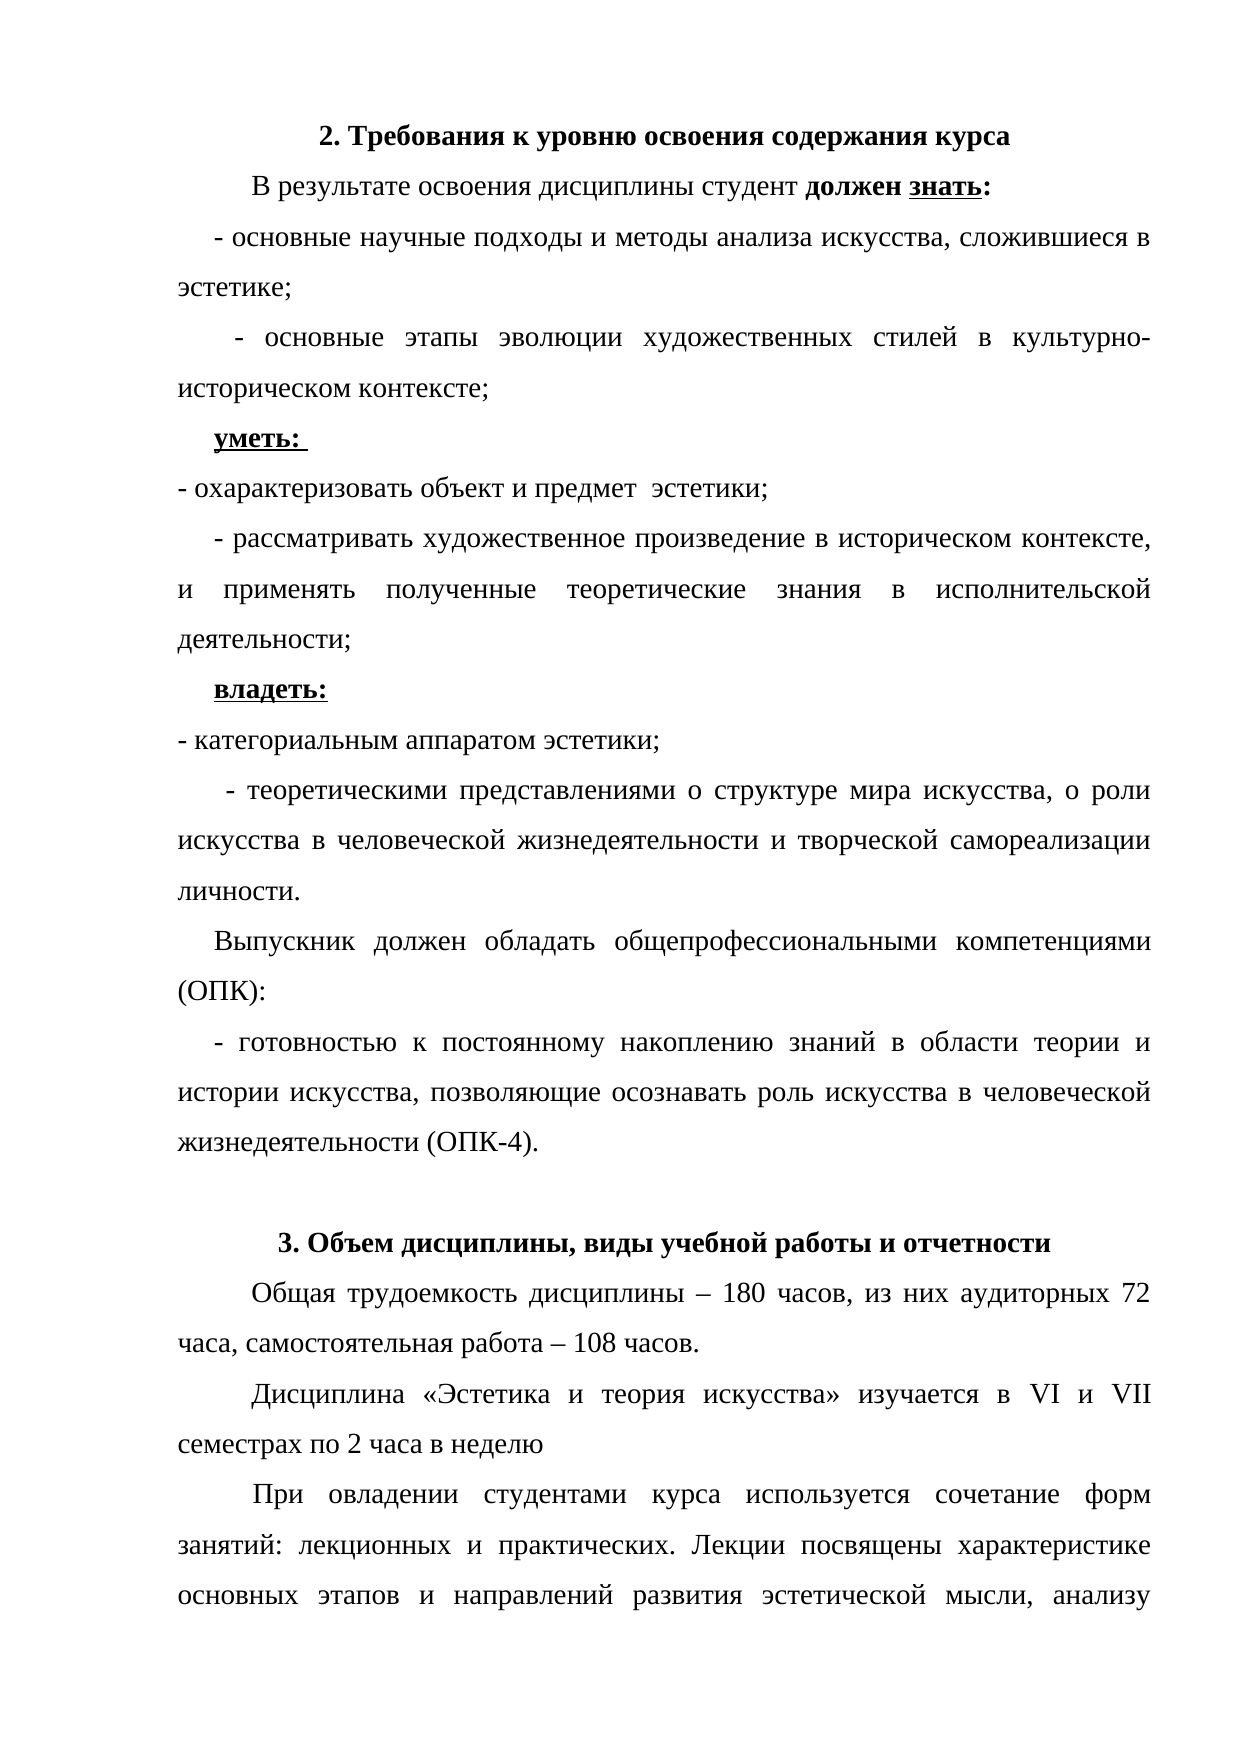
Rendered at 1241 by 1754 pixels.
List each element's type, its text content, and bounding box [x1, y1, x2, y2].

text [177, 1477, 1152, 1611]
text - основные этапы эволюции художественных стилей в культурно-историческом контексте; [177, 319, 1152, 403]
text Выпускник должен обладать общепрофессиональными компетенциями (ОПК): [177, 923, 1152, 1007]
text - теоретическими представлениями о структуре мира искусства, о роли искусства в человеческой жизнедеятельности и творческой самореализации личности. [177, 772, 1152, 906]
text - готовностью к постоянному накоплению знаний в области теории и истории искусства, позволяющие осознавать роль искусства в человеческой жизнедеятельности (ОПК-4). [177, 1024, 1152, 1158]
text - охарактеризовать объект и предмет эстетики; [177, 470, 1152, 504]
text Дисциплина «Эстетика и теория искусства» изучается в VI и VII семестрах по 2 часа в неделю [177, 1376, 1152, 1460]
text уметь: [177, 420, 1152, 453]
text - основные научные подходы и методы анализа искусства, сложившиеся в эстетике; [177, 219, 1152, 303]
text - рассматривать художественное произведение в историческом контексте, и применять полученные теоретические знания в исполнительской деятельности; [177, 521, 1152, 655]
text Общая трудоемкость дисциплины – 180 часов, из них аудиторных 72 часа, самостоятельная работа – 108 часов. [177, 1275, 1152, 1359]
text 3. Объем дисциплины, виды учебной работы и отчетности [177, 1225, 1152, 1258]
text 2. Требования к уровню освоения содержания курса [177, 118, 1152, 152]
text В результате освоения дисциплины студент должен знать: [177, 168, 1152, 202]
text - категориальным аппаратом эстетики; [177, 722, 1152, 755]
text владеть: [177, 672, 1152, 705]
